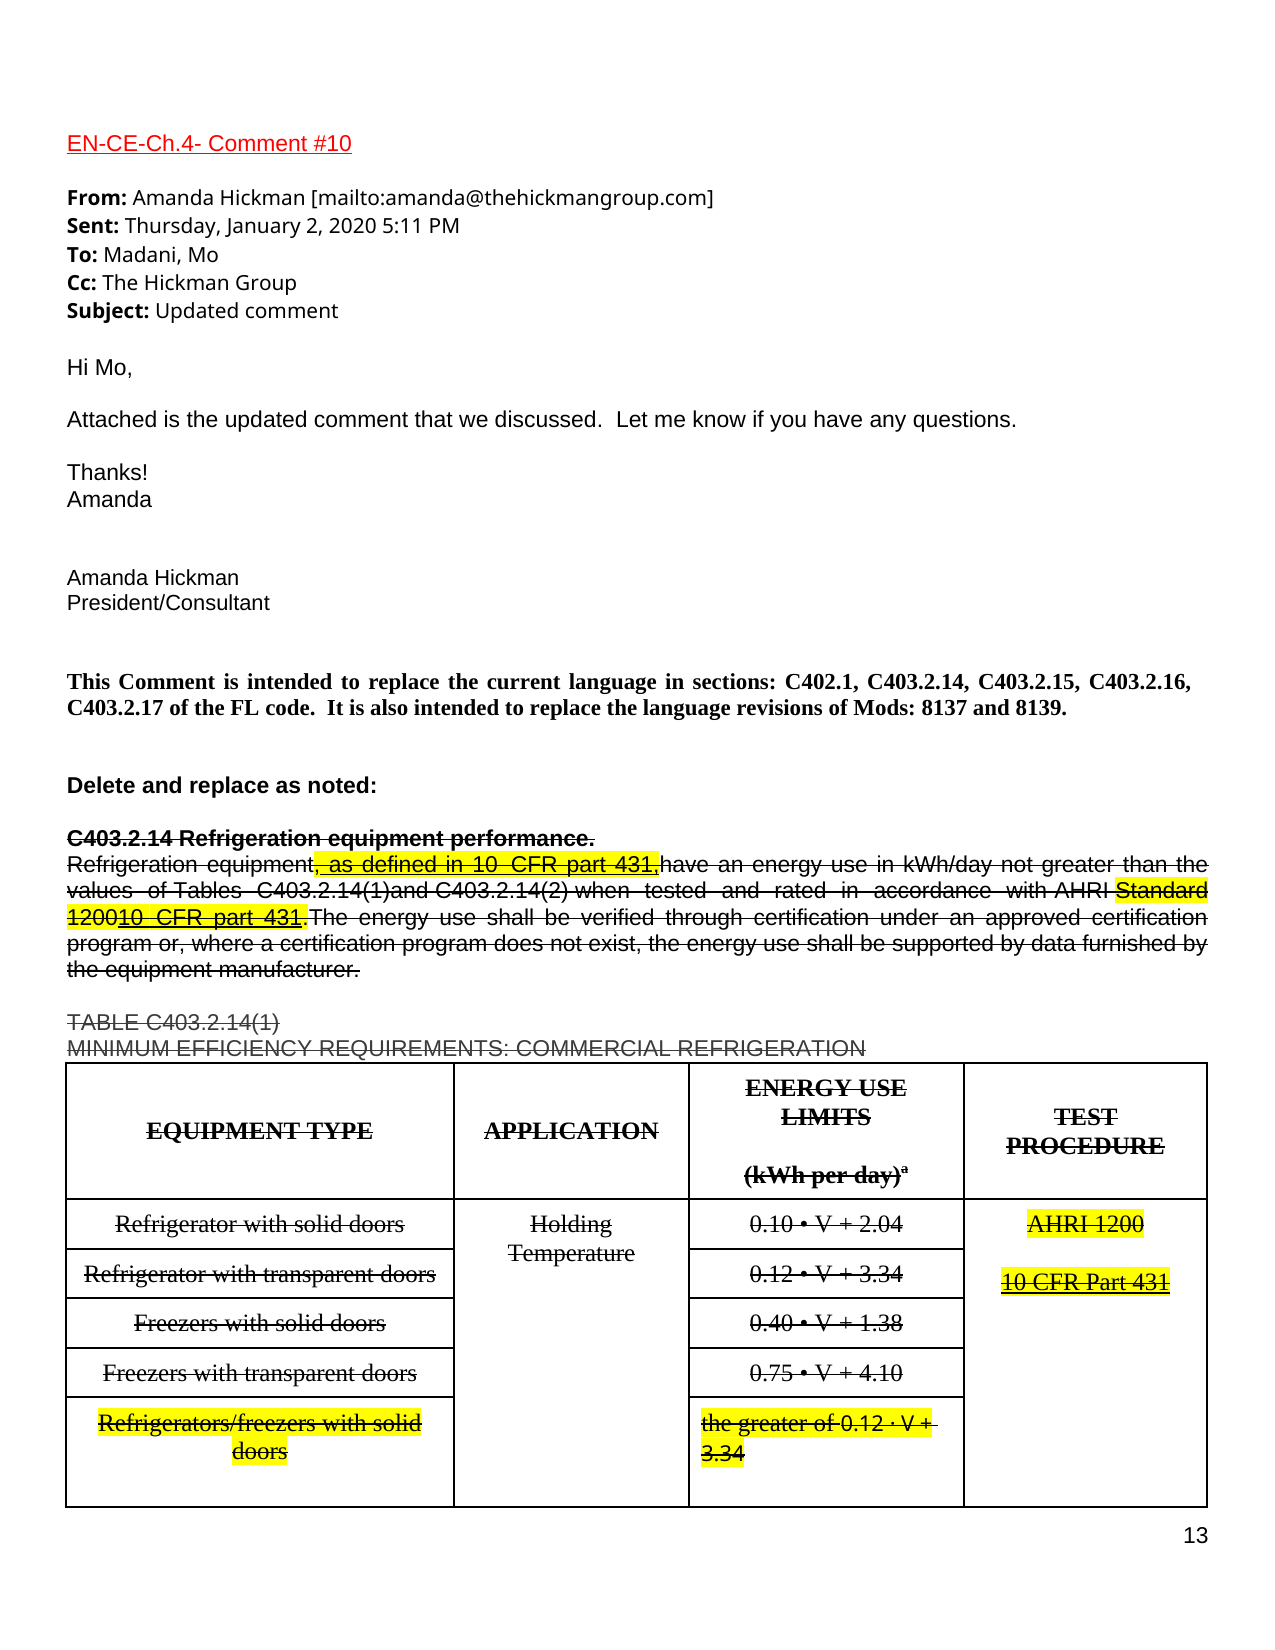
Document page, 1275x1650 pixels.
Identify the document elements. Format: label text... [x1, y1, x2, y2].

text Attached is the updated comment that we discussed. Let me know if you have any questions. [67, 406, 1208, 433]
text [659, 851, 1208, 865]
text Amanda [67, 486, 1208, 512]
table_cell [67, 1398, 453, 1506]
text MINIMUM EFFICIENCY REQUIREMENTS: COMMERCIAL REFRIGERATION [67, 1035, 1208, 1062]
table_cell 0.75 • V + 4.10 [690, 1349, 963, 1396]
table_cell Refrigerator with transparent doors [67, 1250, 453, 1297]
text Refrigeration equipment, as defined in 10 CFR part 431,have an energy use in kWh/day not greater than the values of Tables C403.2.14(1)and C403.2.14(2) when tested and rated in accordance with AHRI Standard 120010 CFR part 431.The energy use shall be verified through certification under an approved certification program or, where a certification program does not exist, the energy use shall be supported by data furnished by the equipment manufacturer. [67, 945, 1208, 983]
text TABLE C403.2.14(1) [67, 1009, 1208, 1035]
table_header TEST PROCEDURE [965, 1064, 1206, 1198]
text Thanks! [67, 459, 1208, 486]
text Refrigeration equipment, as defined in 10 CFR part 431,have an energy use in kWh/day not greater than the values of Tables C403.2.14(1)and C403.2.14(2) when tested and rated in accordance with AHRI Standard 120010 CFR part 431.The energy use shall be verified through certification under an approved certification program or, where a certification program does not exist, the energy use shall be supported by data furnished by the equipment manufacturer. [67, 866, 1208, 891]
text Amanda Hickman President/Consultant [67, 564, 1208, 615]
table_cell Holding Temperature [455, 1200, 688, 1506]
text EN-CE-Ch.4- Comment #10 [67, 130, 1208, 156]
text Refrigeration equipment, as defined in 10 CFR part 431,have an energy use in kWh/day not greater than the values of Tables C403.2.14(1)and C403.2.14(2) when tested and rated in accordance with AHRI Standard 120010 CFR part 431.The energy use shall be verified through certification under an approved certification program or, where a certification program does not exist, the energy use shall be supported by data furnished by the equipment manufacturer. [67, 919, 1208, 944]
table_cell Freezers with transparent doors [67, 1349, 453, 1396]
text C403.2.14 Refrigeration equipment performance. [67, 824, 1208, 851]
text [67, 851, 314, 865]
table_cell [690, 1398, 963, 1506]
table_header APPLICATION [455, 1064, 688, 1198]
table_cell 0.12 • V + 3.34 [690, 1250, 963, 1297]
text This Comment is intended to replace the current language in sections: C402.1, C403.2.14, C403.2.15, C403.2.16, C403.2.17 of the FL code. It is also intended to replace the language revisions of Mods: 8137 and 8139. [67, 668, 1193, 720]
table_header EQUIPMENT TYPE [67, 1064, 453, 1198]
table_cell 0.10 • V + 2.04 [690, 1200, 963, 1247]
text From: Amanda Hickman [mailto:amanda@thehickmangroup.com] Sent: Thursday, January 2, 2020 5:11 PM To: Madani, Mo Cc: The Hickman Group Subject: Updated comment [67, 183, 1208, 325]
text Hi Mo, [67, 354, 1208, 380]
table_cell 0.40 • V + 1.38 [690, 1299, 963, 1347]
text Delete and replace as noted: [67, 772, 1208, 798]
table_cell Refrigerator with solid doors [67, 1200, 453, 1247]
table_cell AHRI 1200 10 CFR Part 431 [965, 1200, 1206, 1506]
table_header ENERGY USE LIMITS (kWh per day)a [690, 1064, 963, 1198]
text Refrigeration equipment, as defined in 10 CFR part 431,have an energy use in kWh/day not greater than the values of Tables C403.2.14(1)and C403.2.14(2) when tested and rated in accordance with AHRI Standard 120010 CFR part 431.The energy use shall be verified through certification under an approved certification program or, where a certification program does not exist, the energy use shall be supported by data furnished by the equipment manufacturer. [67, 893, 1208, 918]
table_cell Freezers with solid doors [67, 1299, 453, 1347]
